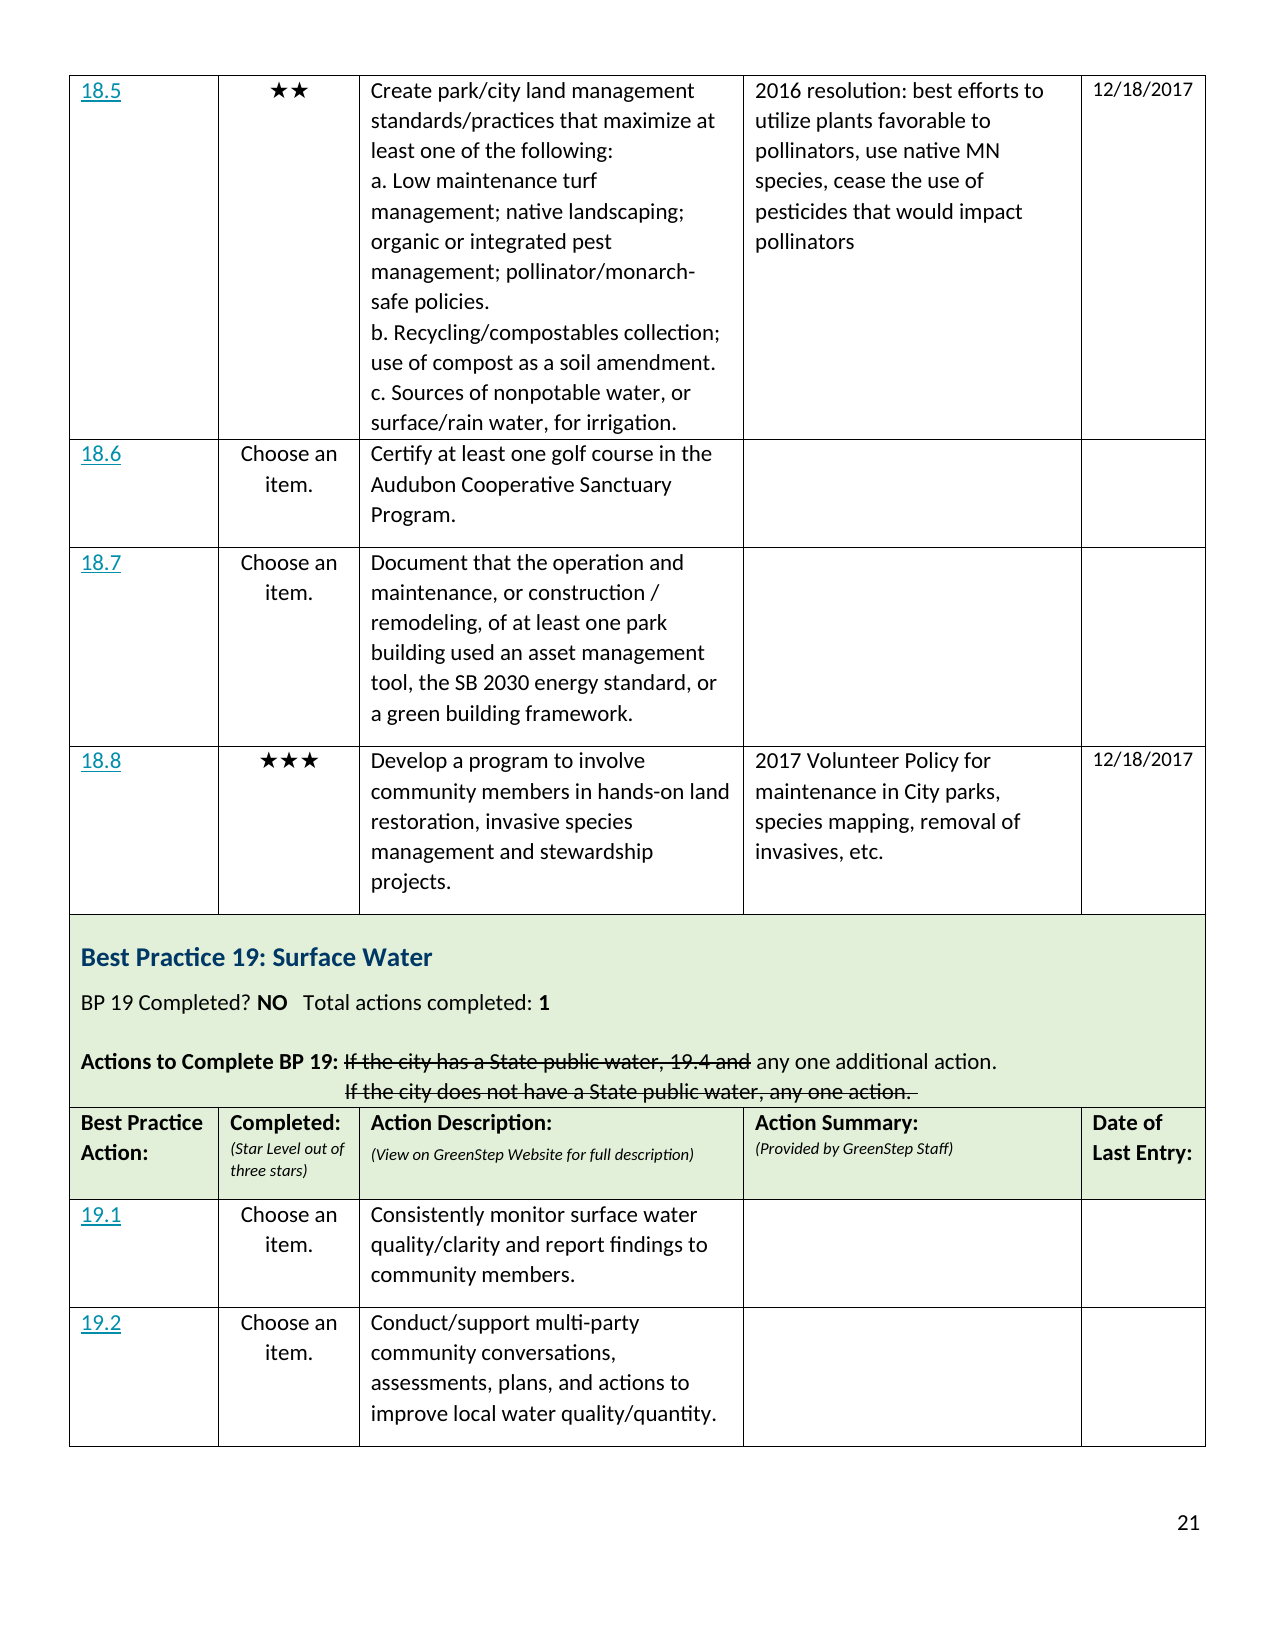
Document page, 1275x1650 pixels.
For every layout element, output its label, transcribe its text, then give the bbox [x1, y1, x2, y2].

table_cell [1082, 1200, 1205, 1307]
table_cell Create park/city land management standards/practices that maximize at least one of the following: a. Low maintenance turf management; native landscaping; organic or integrated pest management; pollinator/monarch-safe policies. b. Recycling/compostables collection; use of compost as a soil amendment. c. Sources of nonpotable water, or surface/rain water, for irrigation. [360, 76, 743, 438]
table_cell 2016 resolution: best efforts to utilize plants favorable to pollinators, use native MN species, cease the use of pesticides that would impact pollinators [744, 76, 1081, 438]
table_cell [1082, 548, 1205, 746]
table_cell Document that the operation and maintenance, or construction / remodeling, of at least one park building used an asset management tool, the SB 2030 energy standard, or a green building framework. [360, 548, 743, 746]
table_cell Best Practice 19: Surface Water BP 19 Completed? Total actions completed: Actions to Complete BP 19: If the city has a State public water, 19.4 and any one additional action. If the city does not have a State public water, any one action. [70, 915, 1205, 1107]
table_cell [219, 1200, 359, 1307]
table_cell Best Practice Action: [70, 1108, 218, 1199]
table_cell 12/18/2017 [1082, 76, 1205, 438]
table_cell [744, 1200, 1081, 1307]
table_cell Conduct/support multi-party community conversations, assessments, plans, and actions to improve local water quality/quantity. [360, 1308, 743, 1446]
table_cell 18.6 [70, 440, 218, 547]
table_cell 2017 Volunteer Policy for maintenance in City parks, species mapping, removal of invasives, etc. [744, 747, 1081, 914]
table_cell 18.7 [70, 548, 218, 746]
table_cell [1082, 440, 1205, 547]
table_cell Date of Last Entry: [1082, 1108, 1205, 1199]
table_cell [219, 76, 359, 438]
table_cell [744, 1308, 1081, 1446]
table_cell [219, 440, 359, 547]
table_cell [744, 440, 1081, 547]
table_cell [219, 1308, 359, 1446]
table_cell Action Description: (View on GreenStep Website for full description) [360, 1108, 743, 1199]
table_cell [219, 747, 359, 914]
table_cell 19.1 [70, 1200, 218, 1307]
table_cell [219, 548, 359, 746]
table_cell Consistently monitor surface water quality/clarity and report findings to community members. [360, 1200, 743, 1307]
table_cell 19.2 [70, 1308, 218, 1446]
table_cell Completed: (Star Level out of three stars) [219, 1108, 359, 1199]
table_cell Certify at least one golf course in the Audubon Cooperative Sanctuary Program. [360, 440, 743, 547]
table_cell [1082, 1308, 1205, 1446]
table_cell Develop a program to involve community members in hands-on land restoration, invasive species management and stewardship projects. [360, 747, 743, 914]
table_cell 12/18/2017 [1082, 747, 1205, 914]
table_cell 18.5 [70, 76, 218, 438]
table_cell [744, 548, 1081, 746]
table_cell Action Summary: (Provided by GreenStep Staff) [744, 1108, 1081, 1199]
table_cell 18.8 [70, 747, 218, 914]
